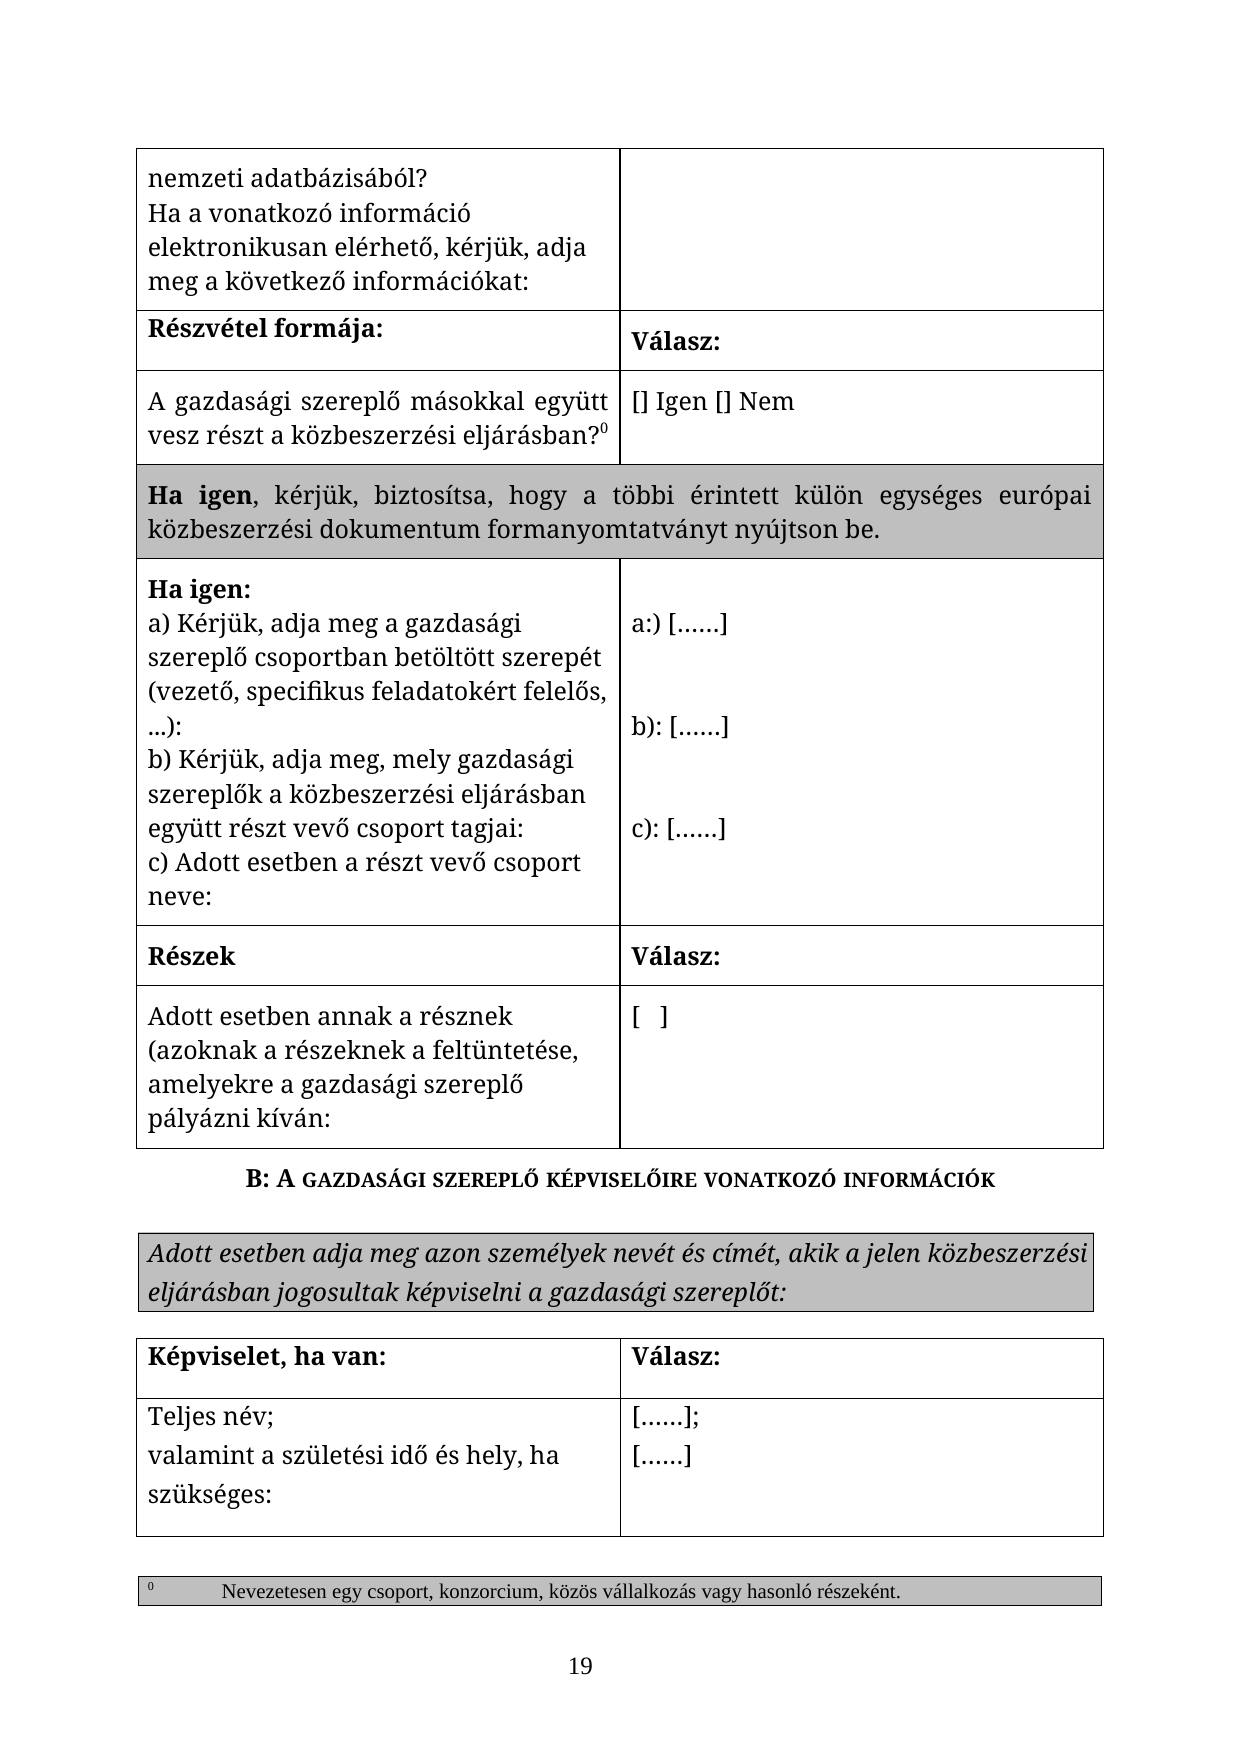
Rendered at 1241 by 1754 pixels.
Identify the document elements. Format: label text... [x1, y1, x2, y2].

table_cell Ha igen, kérjük, biztosítsa, hogy a többi érintett külön egységes európai közbeszerzési dokumentum formanyomtatványt nyújtson be. [137, 465, 1103, 558]
table_cell Részvétel formája: [137, 311, 619, 370]
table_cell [621, 149, 1103, 310]
table_cell Válasz: [621, 311, 1103, 370]
title B: A gazdasági szereplő képviselőire vonatkozó információk [148, 1161, 1093, 1195]
table_cell [ ] [621, 986, 1103, 1147]
table_header Képviselet, ha van: [137, 1339, 620, 1398]
table_cell Ha igen: a) Kérjük, adja meg a gazdasági szereplő csoportban betöltött szerepét (vezető, specifikus feladatokért felelős, ...): b) Kérjük, adja meg, mely gazdasági szereplők a közbeszerzési eljárásban együtt részt vevő csoport tagjai: c) Adott esetben a részt vevő csoport neve: [137, 559, 619, 925]
table_cell a:) [……] b): [……] c): [……] [621, 559, 1103, 925]
table_cell Részek [137, 926, 619, 985]
table_header Válasz: [621, 1339, 1103, 1398]
table_cell [] Igen [] Nem [621, 371, 1103, 464]
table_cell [137, 149, 619, 310]
table_cell [……]; [……] [621, 1399, 1103, 1536]
table_cell A gazdasági szereplő másokkal együtt vesz részt a közbeszerzési eljárásban? [137, 371, 619, 464]
table_cell Válasz: [621, 926, 1103, 985]
table_cell Adott esetben annak a résznek (azoknak a részeknek a feltüntetése, amelyekre a gazdasági szereplő pályázni kíván: [137, 986, 619, 1147]
table_cell Teljes név; valamint a születési idő és hely, ha szükséges: [137, 1399, 620, 1536]
text Adott esetben adja meg azon személyek nevét és címét, akik a jelen közbeszerzési eljárásban jogosultak képviselni a gazdasági szereplőt: [139, 1234, 1093, 1311]
